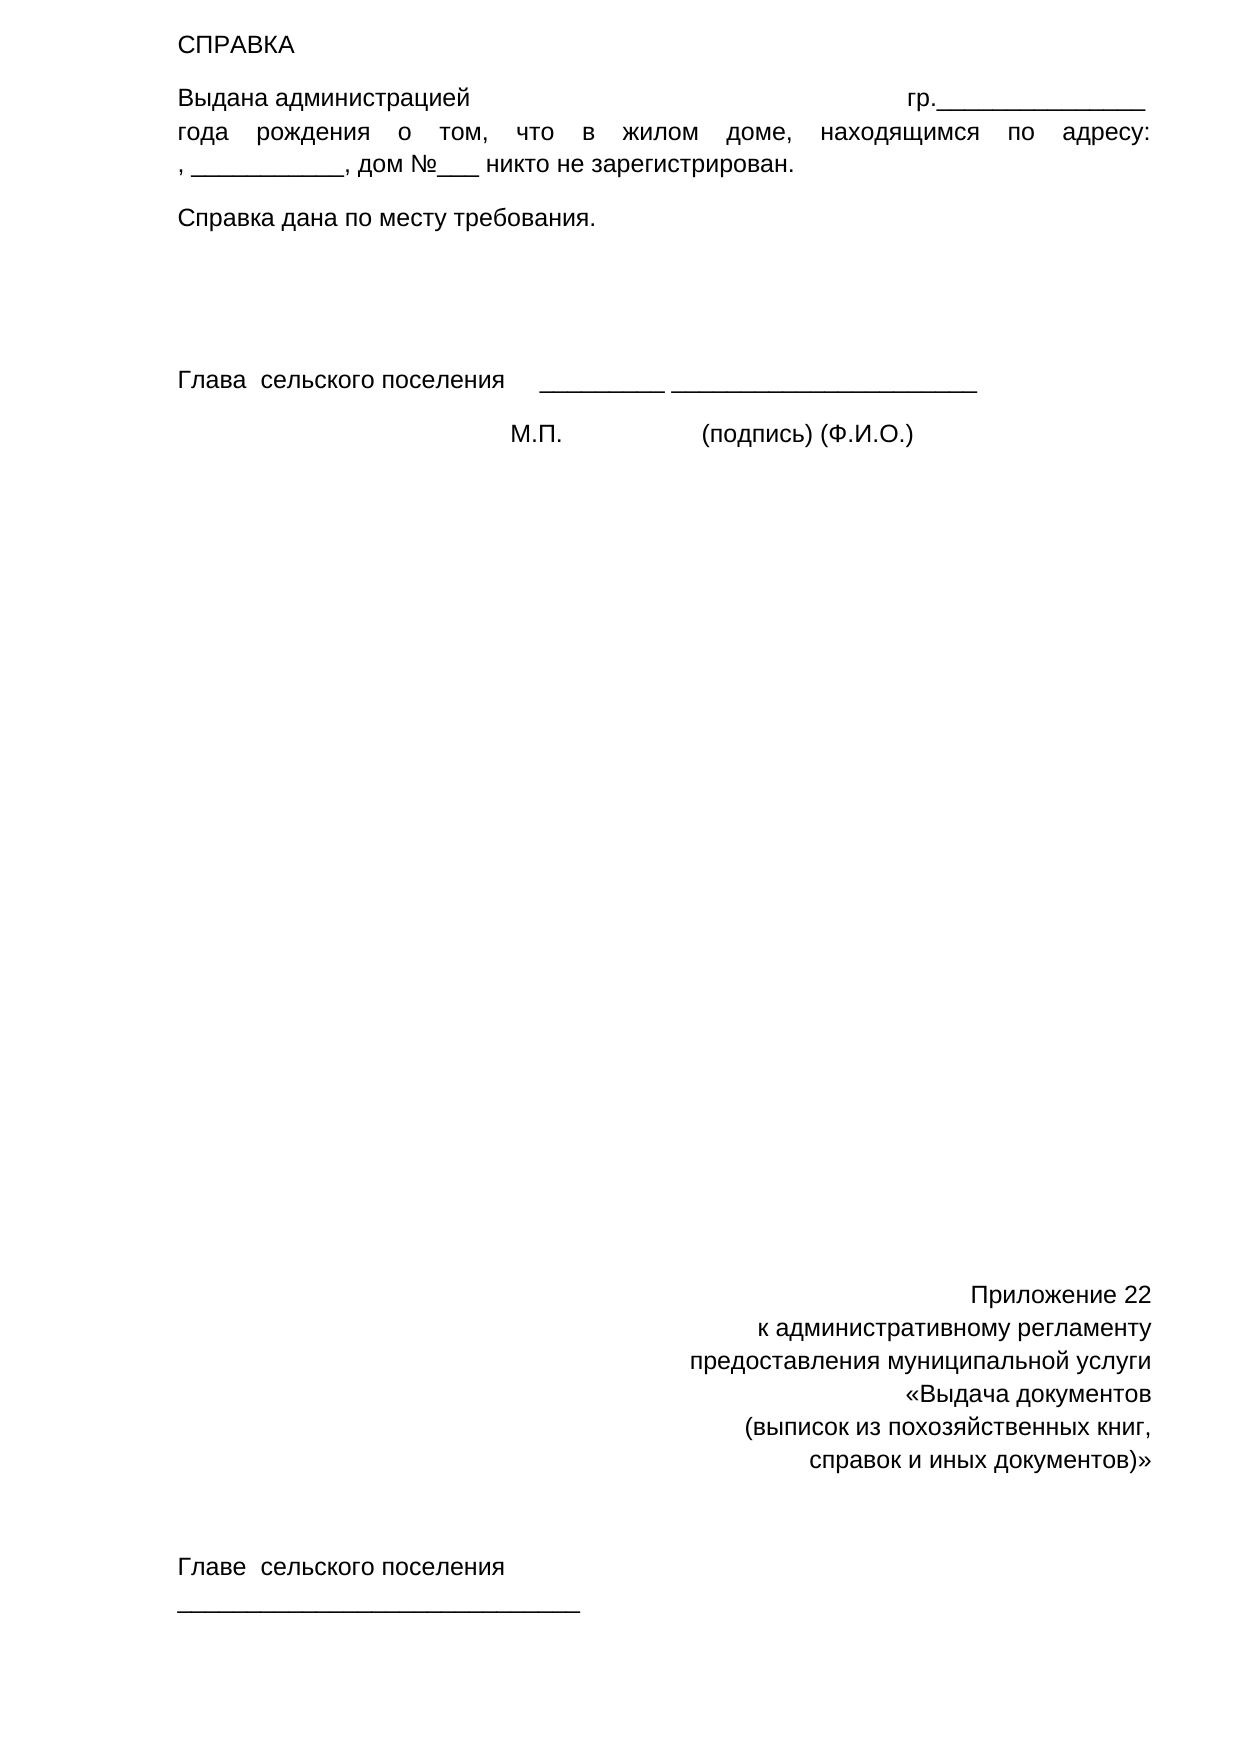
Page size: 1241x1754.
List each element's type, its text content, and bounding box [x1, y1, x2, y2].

text СПРАВКА [177, 29, 1152, 58]
text «Выдача документов [177, 1379, 1152, 1407]
text (выписок из похозяйственных книг, [177, 1412, 1152, 1440]
text Приложение 22 [177, 1279, 1152, 1308]
text Глава сельского поселения _________ ______________________ [177, 365, 1152, 394]
text М.П. (подпись) (Ф.И.О.) [177, 419, 1152, 447]
text Выдана администрацией гр._______________ года рождения о том, что в жилом доме, находящимся по адресу: , ___________, дом №___ никто не зарегистрирован. [177, 83, 1152, 178]
text предоставления муниципальной услуги [177, 1346, 1152, 1374]
text справок и иных документов)» [177, 1445, 1152, 1473]
text Главе сельского поселения [177, 1552, 1152, 1581]
text к административному регламенту [177, 1313, 1152, 1341]
text _____________________________ [177, 1585, 1152, 1614]
text Справка дана по месту требования. [177, 203, 1152, 232]
